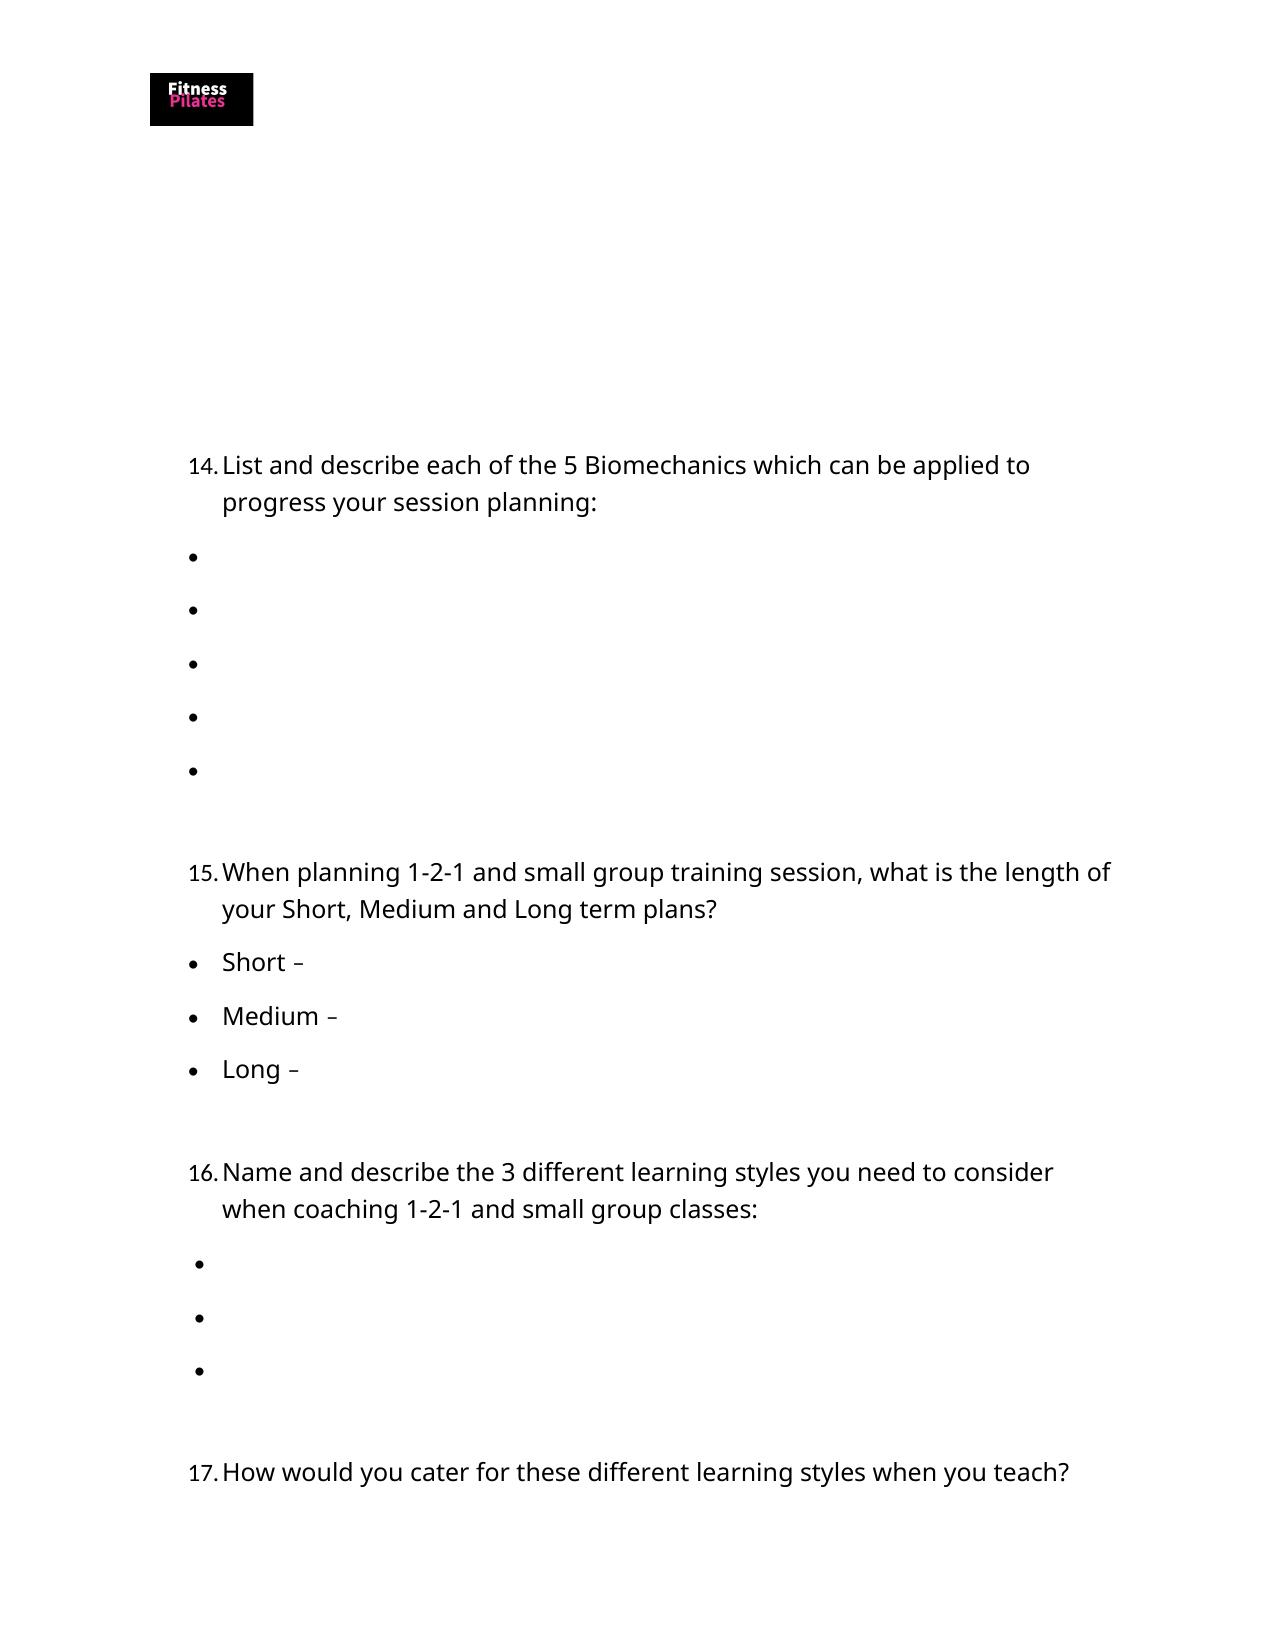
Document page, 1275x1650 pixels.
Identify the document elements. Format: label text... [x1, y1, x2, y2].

picture [150, 73, 254, 126]
list Medium – [187, 998, 1125, 1032]
list Short – [187, 945, 1125, 979]
list Long – [187, 1052, 1125, 1086]
list Name and describe the 3 different learning styles you need to consider when coaching 1-2-1 and small group classes: [187, 1154, 1125, 1225]
list List and describe each of the 5 Biomechanics which can be applied to progress your session planning: [187, 447, 1125, 518]
list When planning 1-2-1 and small group training session, what is the length of your Short, Medium and Long term plans? [187, 854, 1125, 925]
list How would you cater for these different learning styles when you teach? [187, 1455, 1125, 1489]
